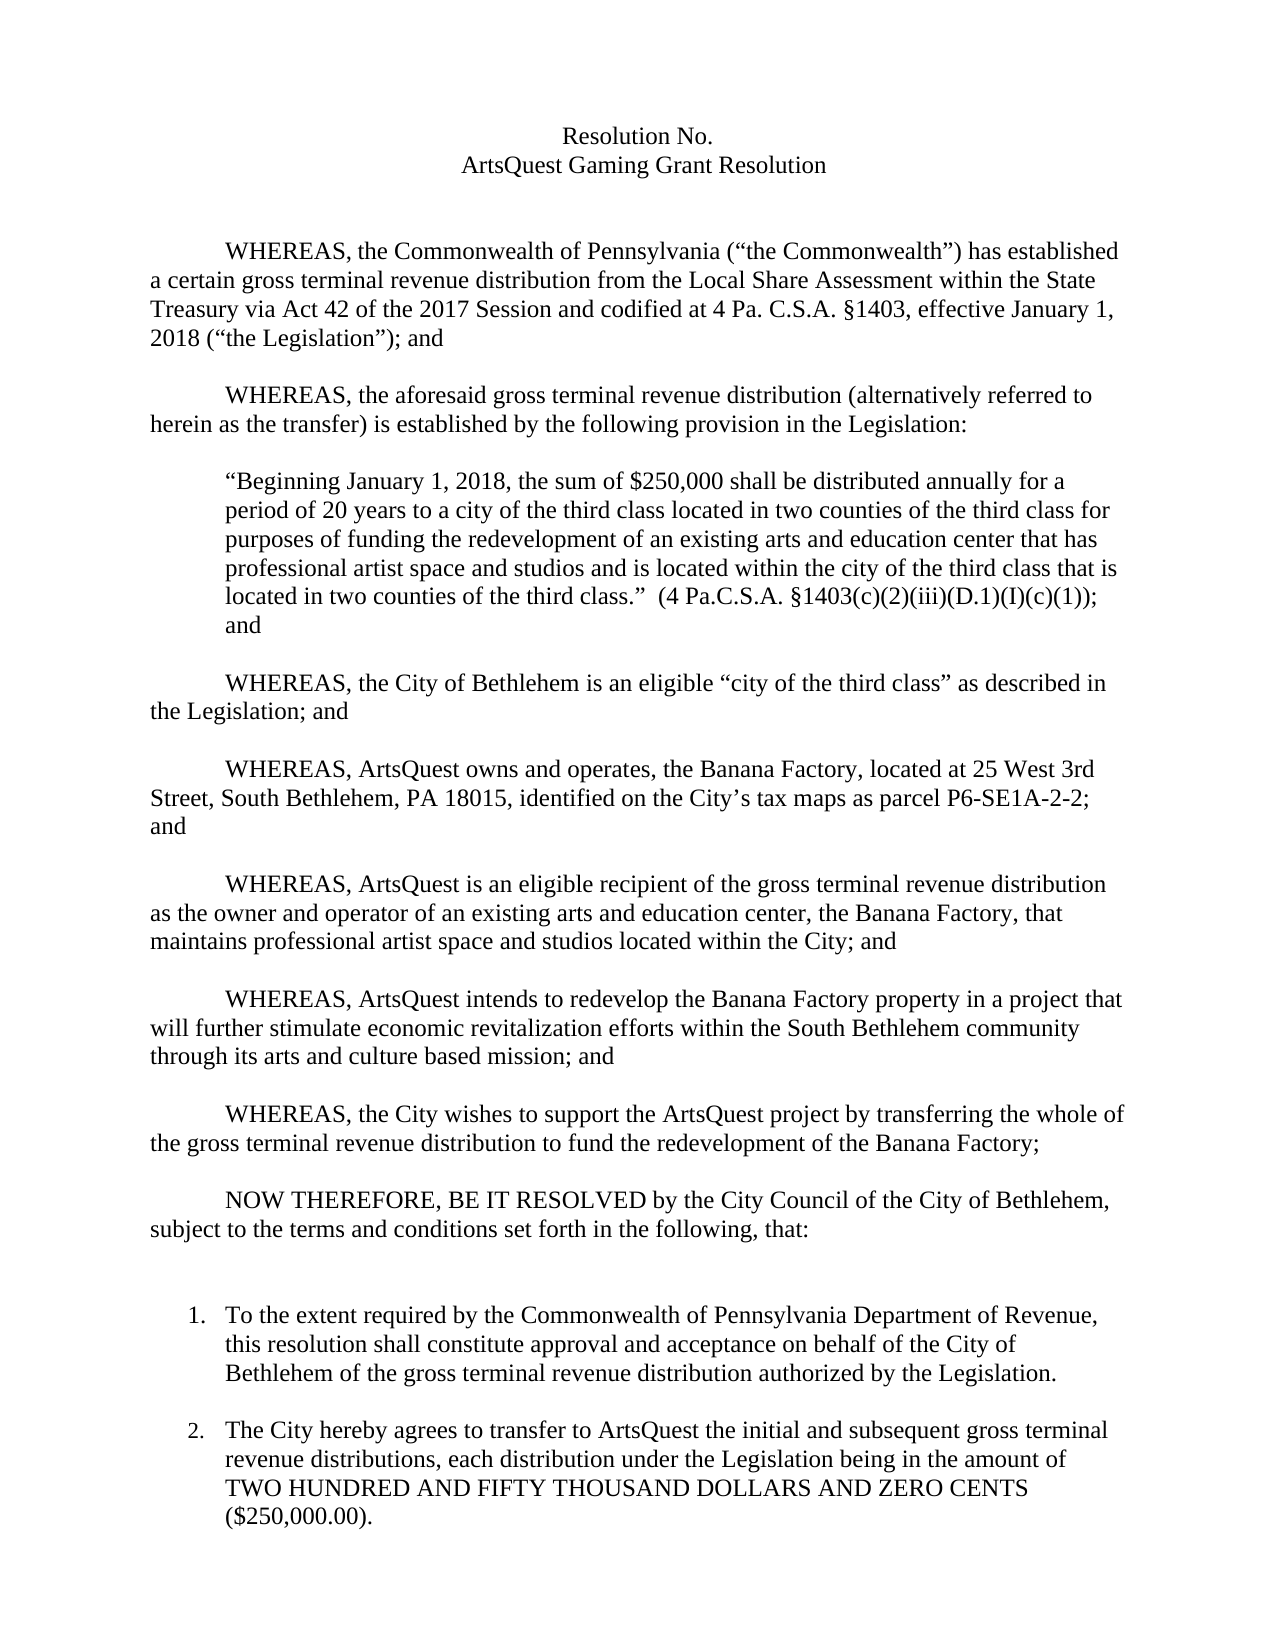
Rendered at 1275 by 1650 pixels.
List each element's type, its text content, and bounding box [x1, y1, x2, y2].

text WHEREAS, the City wishes to support the ArtsQuest project by transferring the whole of the gross terminal revenue distribution to fund the redevelopment of the Banana Factory; [150, 1099, 1125, 1156]
text WHEREAS, ArtsQuest intends to redevelop the Banana Factory property in a project that will further stimulate economic revitalization efforts within the South Bethlehem community through its arts and culture based mission; and [150, 984, 1125, 1070]
text WHEREAS, ArtsQuest owns and operates, the Banana Factory, located at 25 West 3rd Street, South Bethlehem, PA 18015, identified on the City’s tax maps as parcel P6-SE1A-2-2; and [150, 754, 1125, 840]
list The City hereby agrees to transfer to ArtsQuest the initial and subsequent gross terminal revenue distributions, each distribution under the Legislation being in the amount of TWO HUNDRED AND FIFTY THOUSAND DOLLARS AND ZERO CENTS ($250,000.00). [187, 1415, 1125, 1530]
text WHEREAS, the Commonwealth of Pennsylvania (“the Commonwealth”) has established a certain gross terminal revenue distribution from the Local Share Assessment within the State Treasury via Act 42 of the 2017 Session and codified at 4 Pa. C.S.A. §1403, effective January 1, 2018 (“the Legislation”); and [150, 236, 1125, 351]
text ArtsQuest Gaming Grant Resolution [150, 150, 1125, 179]
text WHEREAS, ArtsQuest is an eligible recipient of the gross terminal revenue distribution as the owner and operator of an existing arts and education center, the Banana Factory, that maintains professional artist space and studios located within the City; and [150, 869, 1125, 955]
text “Beginning January 1, 2018, the sum of $250,000 shall be distributed annually for a period of 20 years to a city of the third class located in two counties of the third class for purposes of funding the redevelopment of an existing arts and education center that has professional artist space and studios and is located within the city of the third class that is located in two counties of the third class.” (4 Pa.C.S.A. §1403(c)(2)(iii)(D.1)(I)(c)(1)); and [225, 466, 1125, 639]
text WHEREAS, the City of Bethlehem is an eligible “city of the third class” as described in the Legislation; and [150, 668, 1125, 725]
text NOW THEREFORE, BE IT RESOLVED by the City Council of the City of Bethlehem, subject to the terms and conditions set forth in the following, that: [150, 1185, 1125, 1243]
text WHEREAS, the aforesaid gross terminal revenue distribution (alternatively referred to herein as the transfer) is established by the following provision in the Legislation: [150, 380, 1125, 438]
list To the extent required by the Commonwealth of Pennsylvania Department of Revenue, this resolution shall constitute approval and acceptance on behalf of the City of Bethlehem of the gross terminal revenue distribution authorized by the Legislation. [187, 1300, 1125, 1386]
text Resolution No. [150, 121, 1125, 150]
